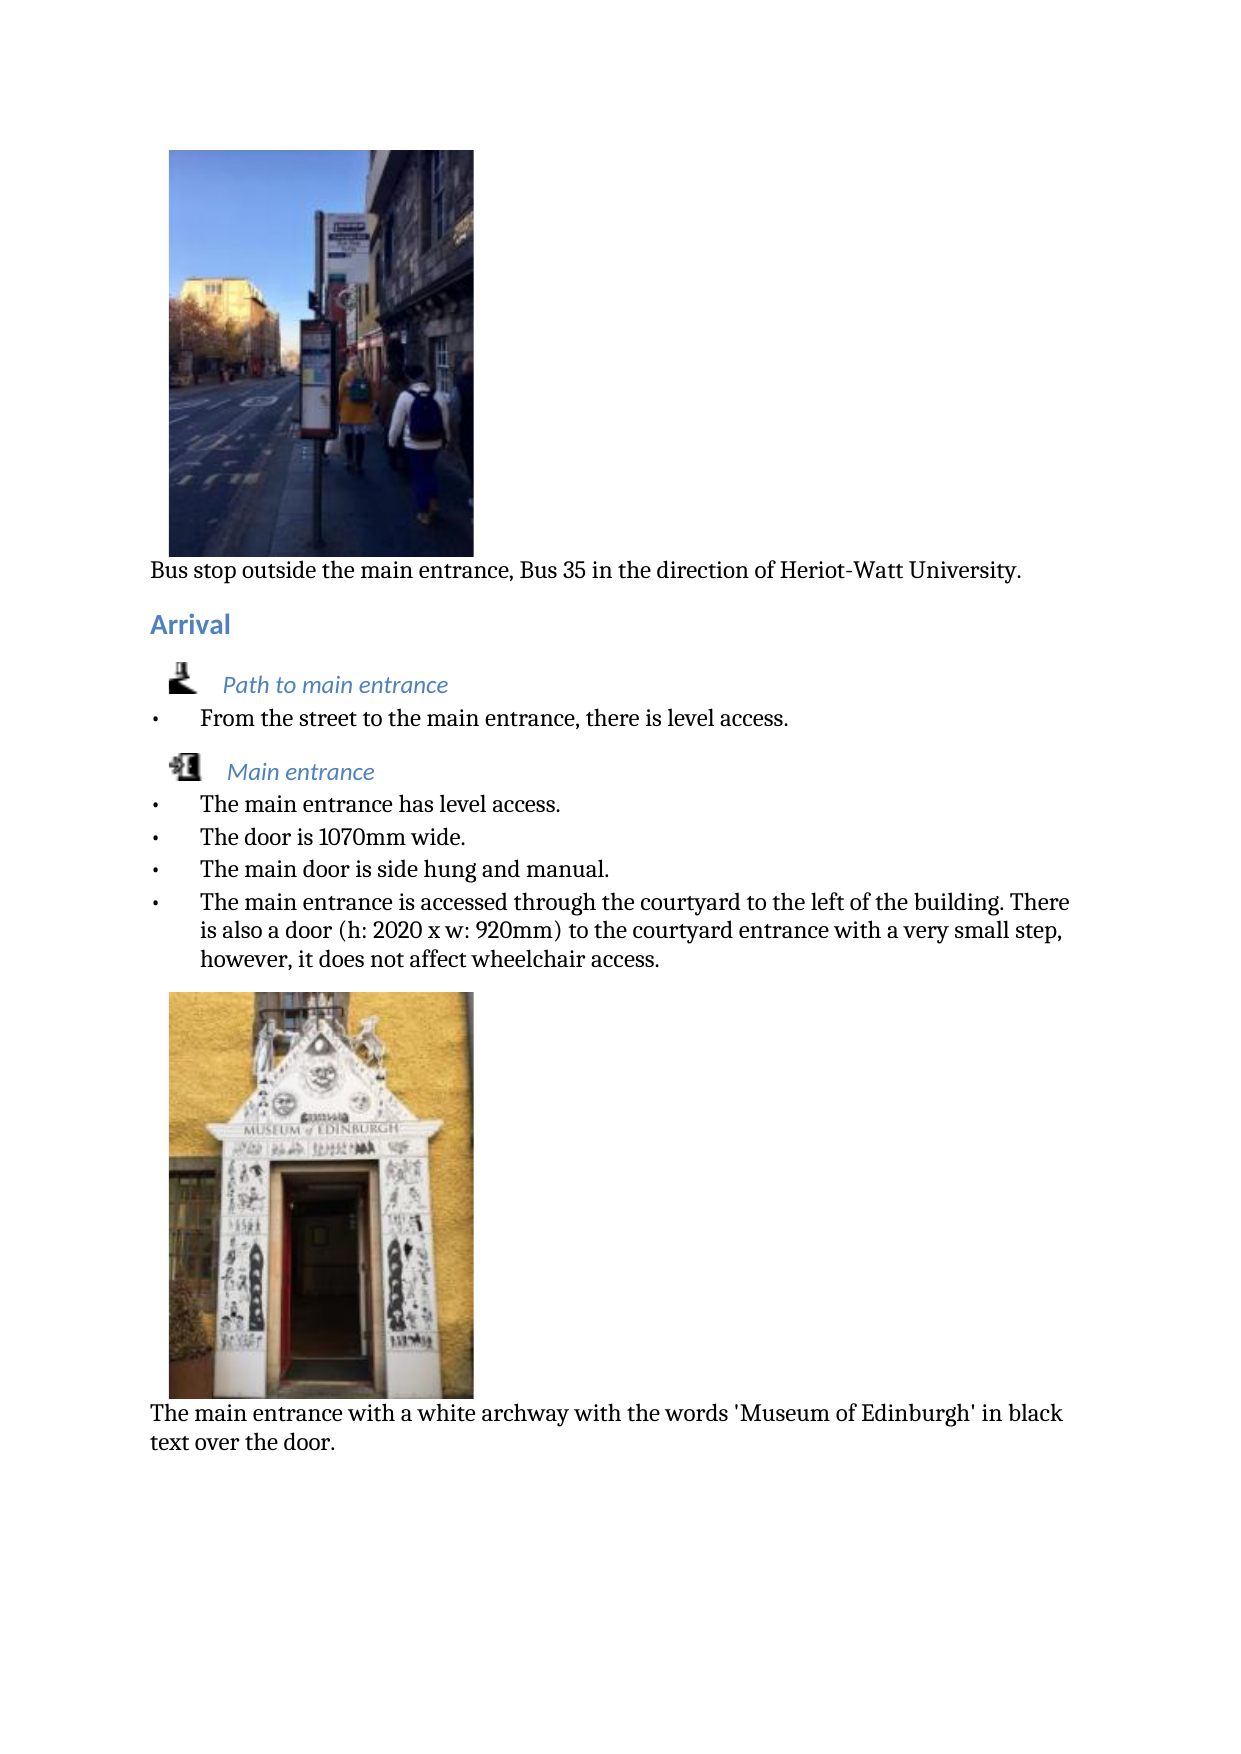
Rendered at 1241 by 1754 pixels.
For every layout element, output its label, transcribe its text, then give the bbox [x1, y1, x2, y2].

subtitle Arrival [150, 606, 1090, 641]
subtitle Main entrance [150, 753, 1090, 786]
picture [168, 753, 203, 781]
list The main entrance is accessed through the courtyard to the left of the building. There is also a door (h: 2020 x w: 920mm) to the courtyard entrance with a very small step, however, it does not affect wheelchair access. [150, 888, 1090, 974]
picture [168, 992, 474, 1399]
list The door is 1070mm wide. [150, 823, 1090, 851]
picture [168, 662, 198, 694]
list The main door is side hung and manual. [150, 855, 1090, 884]
list The main entrance has level access. [150, 790, 1090, 819]
list From the street to the main entrance, there is level access. [150, 703, 1090, 732]
picture [168, 150, 474, 557]
subtitle Path to main entrance [150, 662, 1090, 700]
